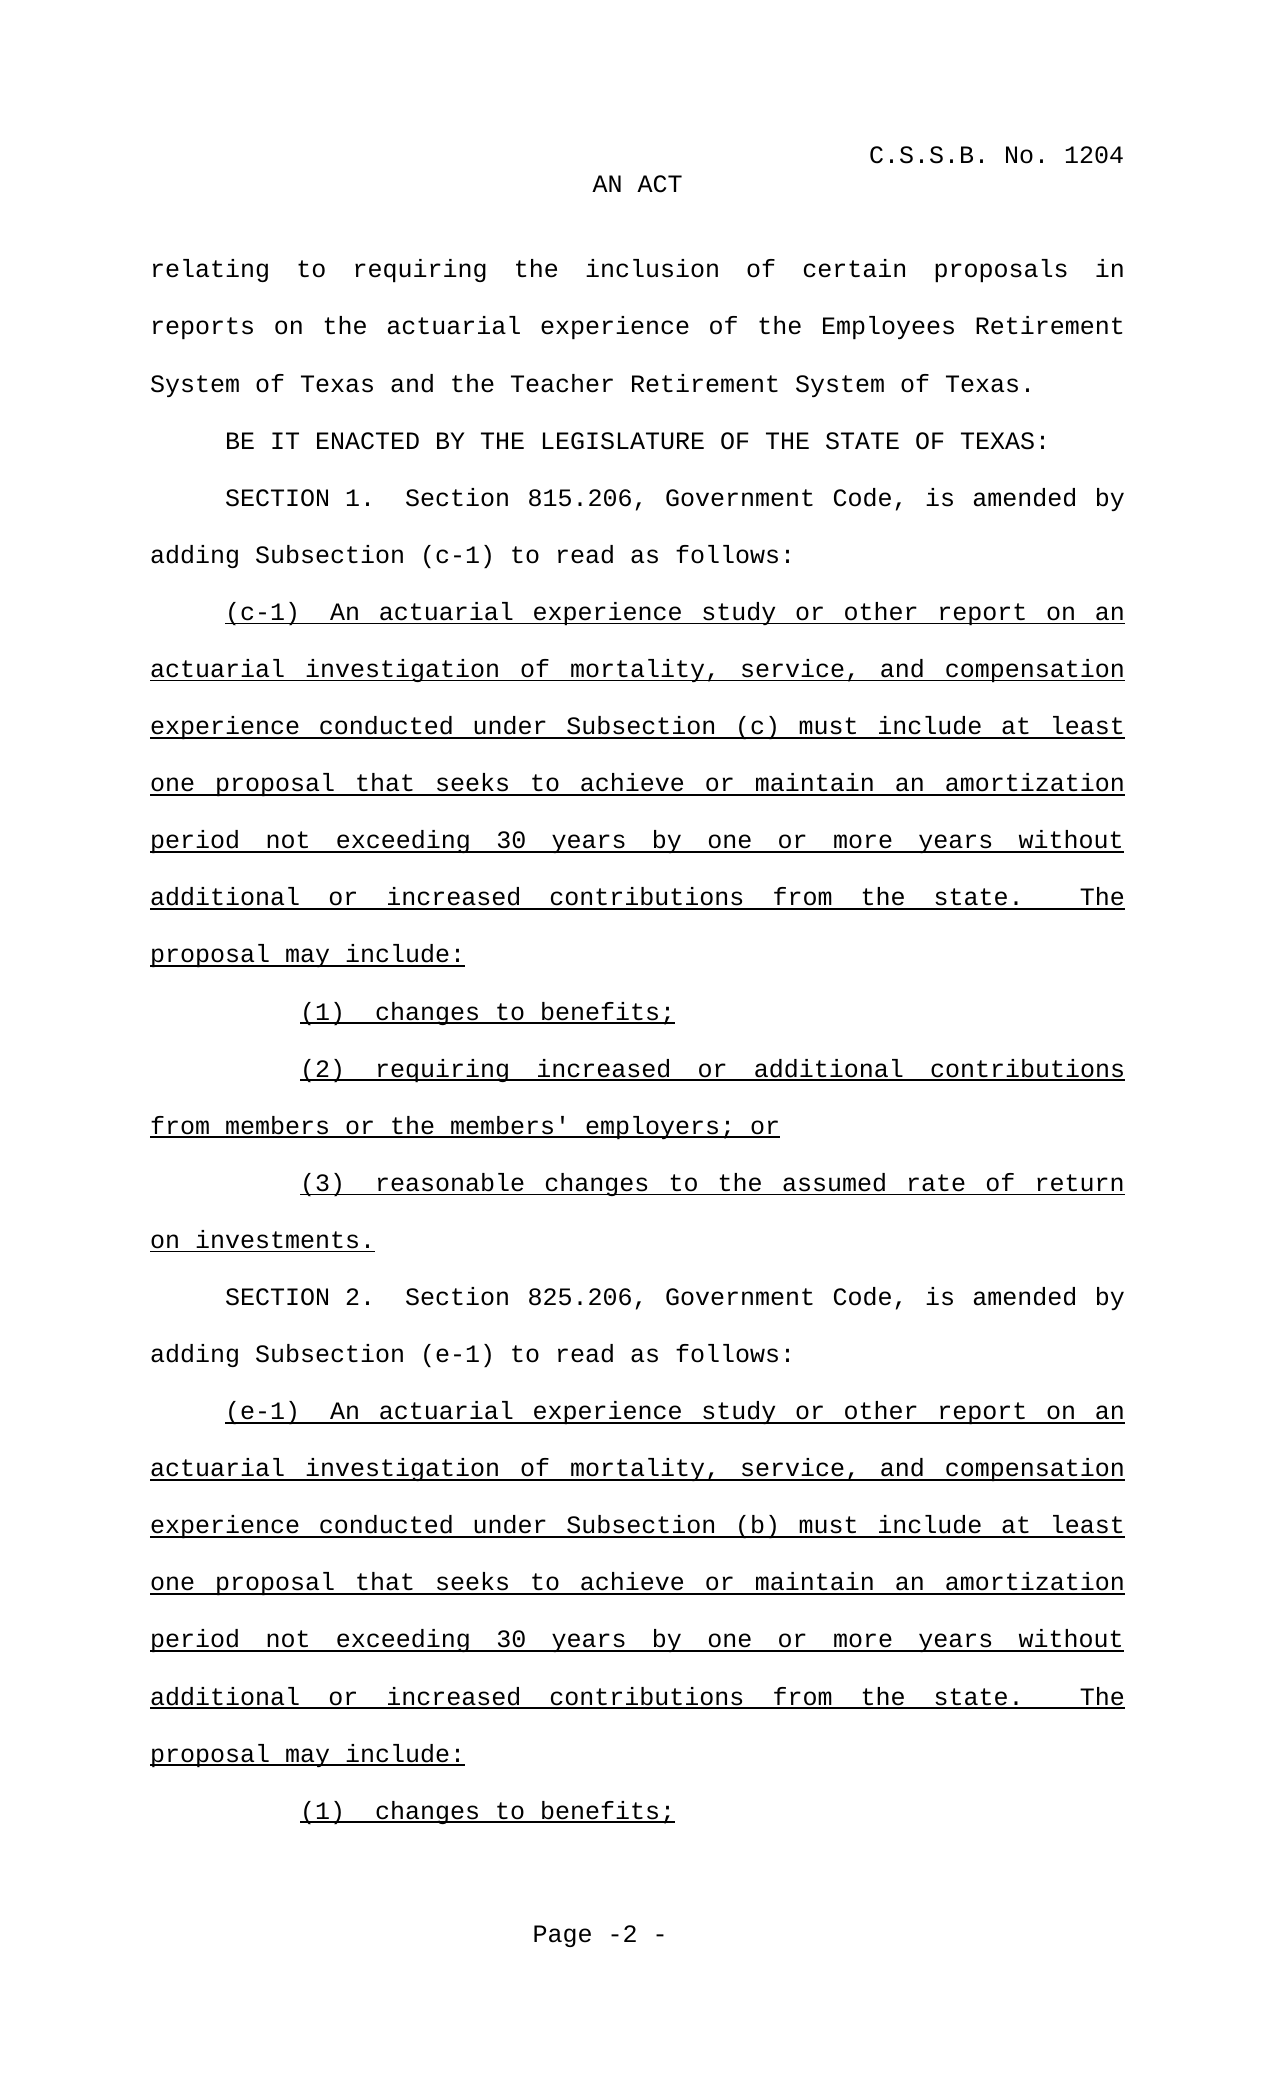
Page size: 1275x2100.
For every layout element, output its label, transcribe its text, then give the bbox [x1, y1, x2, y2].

text (1) changes to benefits; [150, 1798, 1125, 1827]
text SECTION 2. Section 825.206, Government Code, is amended by adding Subsection (e-1) to read as follows: [150, 1284, 1125, 1370]
text SECTION 1. Section 815.206, Government Code, is amended by adding Subsection (c-1) to read as follows: [150, 485, 1125, 571]
text (e-1) An actuarial experience study or other report on an actuarial investigation of mortality, service, and compensation experience conducted under Subsection (b) must include at least one proposal that seeks to achieve or maintain an amortization period not exceeding 30 years by one or more years without additional or increased contributions from the state. The proposal may include: [150, 1538, 1125, 1593]
text (c-1) An actuarial experience study or other report on an actuarial investigation of mortality, service, and compensation experience conducted under Subsection (c) must include at least one proposal that seeks to achieve or maintain an amortization period not exceeding 30 years by one or more years without additional or increased contributions from the state. The proposal may include: [150, 599, 1125, 680]
text (c-1) An actuarial experience study or other report on an actuarial investigation of mortality, service, and compensation experience conducted under Subsection (c) must include at least one proposal that seeks to achieve or maintain an amortization period not exceeding 30 years by one or more years without additional or increased contributions from the state. The proposal may include: [150, 681, 1125, 737]
text AN ACT [150, 171, 1125, 200]
text relating to requiring the inclusion of certain proposals in reports on the actuarial experience of the Employees Retirement System of Texas and the Teacher Retirement System of Texas. [150, 257, 1125, 399]
text (3) reasonable changes to the assumed rate of return on investments. [150, 1170, 1125, 1256]
text (e-1) An actuarial experience study or other report on an actuarial investigation of mortality, service, and compensation experience conducted under Subsection (b) must include at least one proposal that seeks to achieve or maintain an amortization period not exceeding 30 years by one or more years without additional or increased contributions from the state. The proposal may include: [150, 1398, 1125, 1479]
text (e-1) An actuarial experience study or other report on an actuarial investigation of mortality, service, and compensation experience conducted under Subsection (b) must include at least one proposal that seeks to achieve or maintain an amortization period not exceeding 30 years by one or more years without additional or increased contributions from the state. The proposal may include: [150, 1595, 1125, 1707]
text (1) changes to benefits; [150, 999, 1125, 1027]
text (c-1) An actuarial experience study or other report on an actuarial investigation of mortality, service, and compensation experience conducted under Subsection (c) must include at least one proposal that seeks to achieve or maintain an amortization period not exceeding 30 years by one or more years without additional or increased contributions from the state. The proposal may include: [150, 796, 1125, 908]
text (c-1) An actuarial experience study or other report on an actuarial investigation of mortality, service, and compensation experience conducted under Subsection (c) must include at least one proposal that seeks to achieve or maintain an amortization period not exceeding 30 years by one or more years without additional or increased contributions from the state. The proposal may include: [150, 910, 1125, 970]
text (c-1) An actuarial experience study or other report on an actuarial investigation of mortality, service, and compensation experience conducted under Subsection (c) must include at least one proposal that seeks to achieve or maintain an amortization period not exceeding 30 years by one or more years without additional or increased contributions from the state. The proposal may include: [150, 739, 1125, 794]
text (e-1) An actuarial experience study or other report on an actuarial investigation of mortality, service, and compensation experience conducted under Subsection (b) must include at least one proposal that seeks to achieve or maintain an amortization period not exceeding 30 years by one or more years without additional or increased contributions from the state. The proposal may include: [150, 1709, 1125, 1769]
text (2) requiring increased or additional contributions from members or the members' employers; or [150, 1056, 1125, 1142]
text BE IT ENACTED BY THE LEGISLATURE OF THE STATE OF TEXAS: [150, 428, 1125, 457]
text (e-1) An actuarial experience study or other report on an actuarial investigation of mortality, service, and compensation experience conducted under Subsection (b) must include at least one proposal that seeks to achieve or maintain an amortization period not exceeding 30 years by one or more years without additional or increased contributions from the state. The proposal may include: [150, 1481, 1125, 1536]
